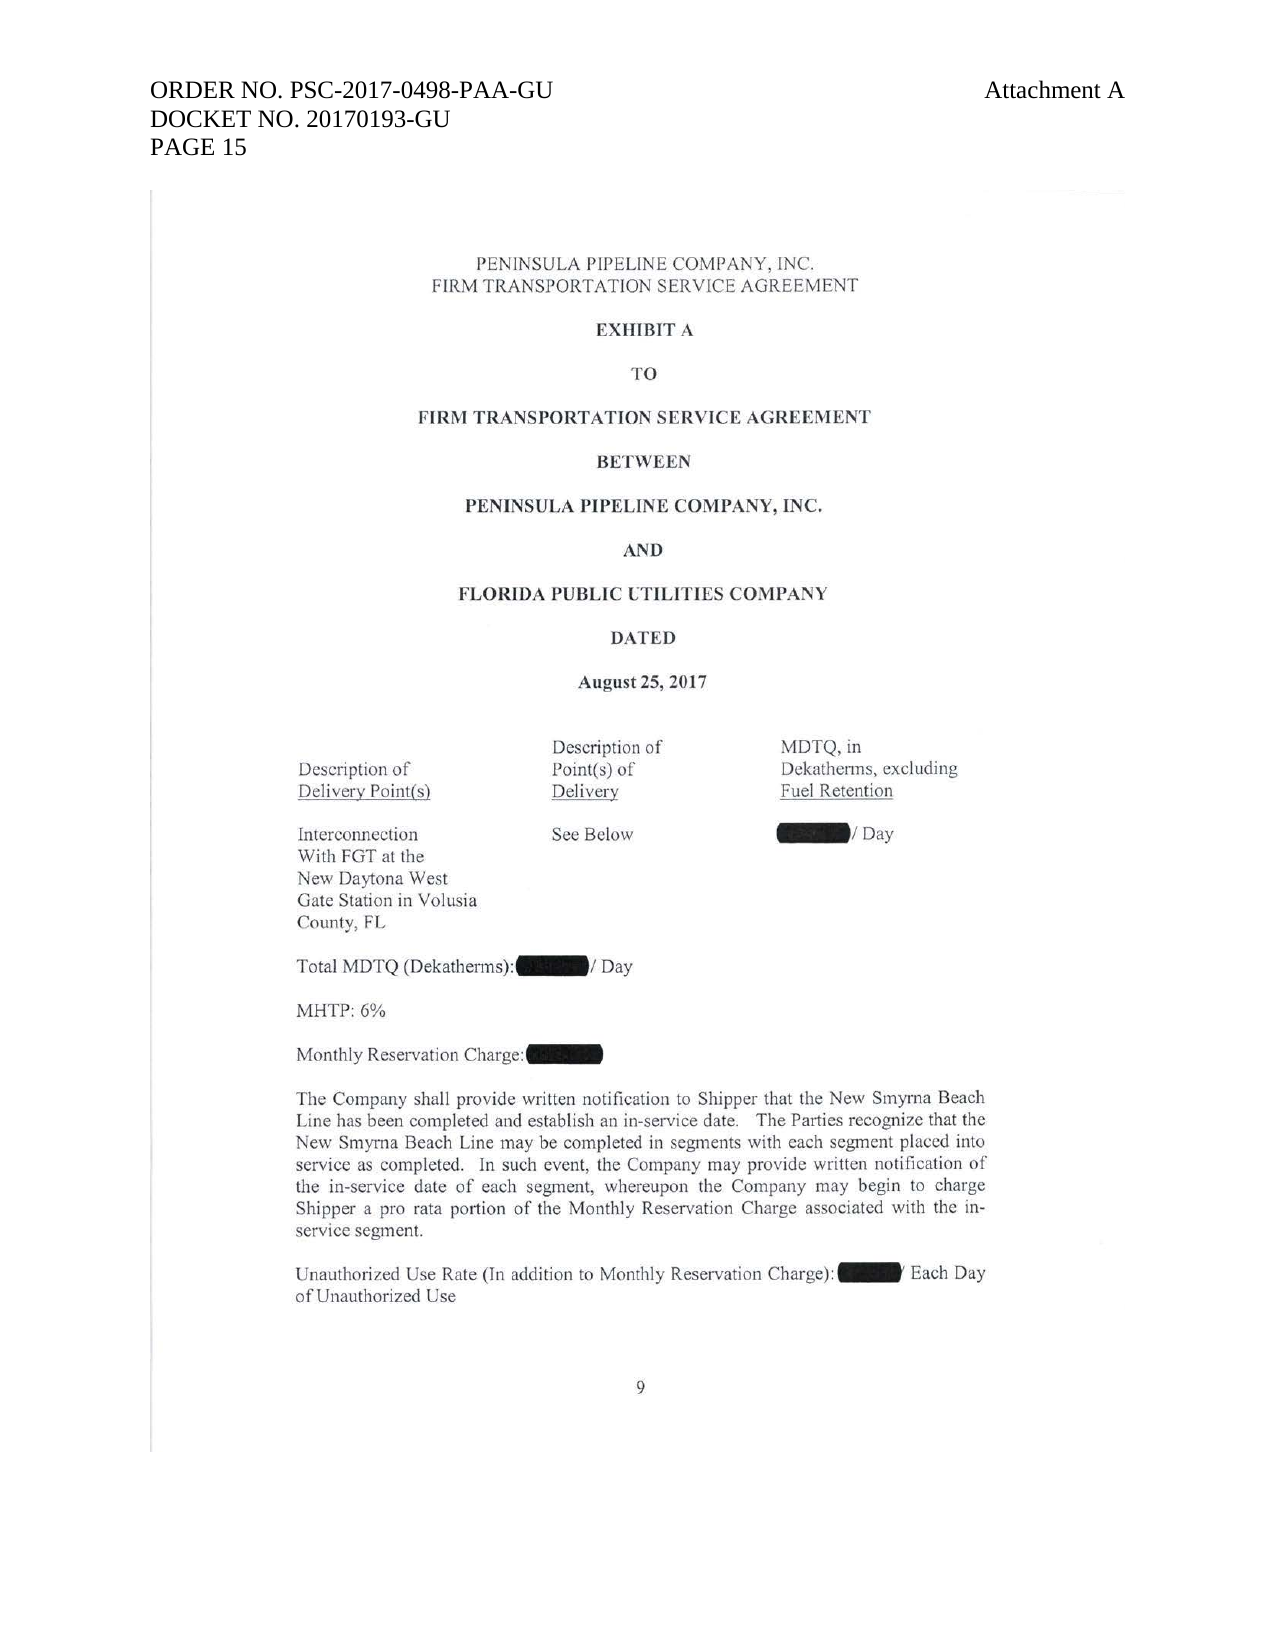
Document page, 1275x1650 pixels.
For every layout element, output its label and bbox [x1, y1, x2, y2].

picture [150, 190, 1125, 1452]
